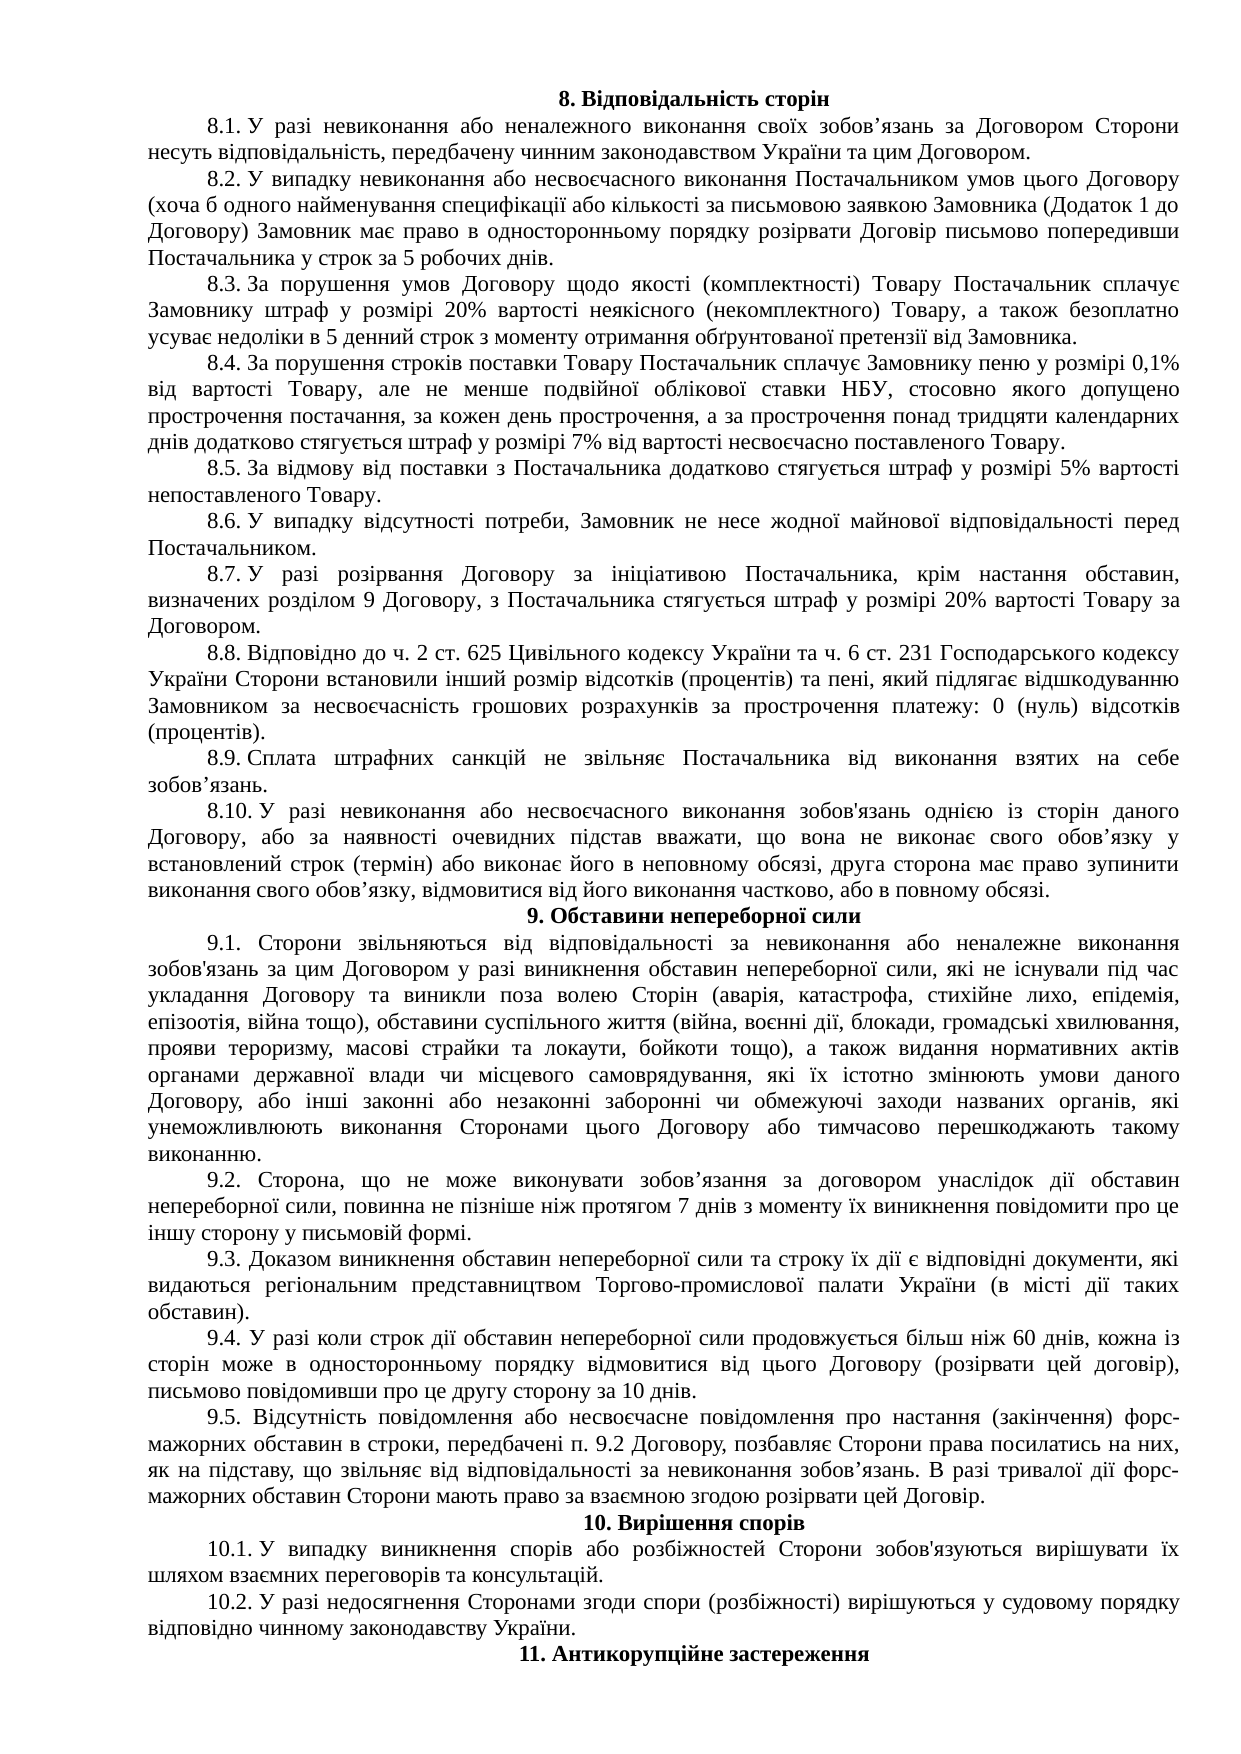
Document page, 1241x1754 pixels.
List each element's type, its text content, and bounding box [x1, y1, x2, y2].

text 11. Антикорупційне застереження [148, 1640, 1181, 1667]
list Сплата штрафних санкцій не звільняє Постачальника від виконання взятих на себе зобов’язань. [148, 744, 1181, 797]
list У разі недосягнення Сторонами згоди спори (розбіжності) вирішуються у судовому порядку відповідно чинному законодавству України. [148, 1588, 1181, 1640]
list Відповідно до ч. 2 ст. 625 Цивільного кодексу України та ч. 6 ст. 231 Господарського кодексу України Сторони встановили інший розмір відсотків (процентів) та пені, який підлягає відшкодуванню Замовником за несвоєчасність грошових розрахунків за прострочення платежу: 0 (нуль) відсотків (процентів). [148, 639, 1181, 744]
list За порушення умов Договору щодо якості (комплектності) Товару Постачальник сплачує Замовнику штраф у розмірі 20% вартості неякісного (некомплектного) Товару, а також безоплатно усуває недоліки в 5 денний строк з моменту отримання обґрунтованої претензії від Замовника. [148, 270, 1181, 349]
text 9.3. Доказом виникнення обставин непереборної сили та строку їх дії є відповідні документи, які видаються регіональним представництвом Торгово-промислової палати України (в місті дії таких обставин). [148, 1245, 1181, 1324]
list У разі розірвання Договору за ініціативою Постачальника, крім настання обставин, визначених розділом 9 Договору, з Постачальника стягується штраф у розмірі 20% вартості Товару за Договором. [148, 560, 1181, 639]
list У випадку невиконання або несвоєчасного виконання Постачальником умов цього Договору (хоча б одного найменування специфікації або кількості за письмовою заявкою Замовника (Додаток 1 до Договору) Замовник має право в односторонньому порядку розірвати Договір письмово попередивши Постачальника у строк за 5 робочих днів. [148, 164, 1181, 270]
text 9.4. У разі коли строк дії обставин непереборної сили продовжується більш ніж 60 днів, кожна із сторін може в односторонньому порядку відмовитися від цього Договору (розірвати цей договір), письмово повідомивши про це другу сторону за 10 днів. [148, 1324, 1181, 1403]
list У разі невиконання або несвоєчасного виконання зобов'язань однією із сторін даного Договору, або за наявності очевидних підстав вважати, що вона не виконає свого обов’язку у встановлений строк (термін) або виконає його в неповному обсязі, друга сторона має право зупинити виконання свого обов’язку, відмовитися від його виконання частково, або в повному обсязі. [148, 797, 1181, 902]
text 9.2. Сторона, що не може виконувати зобов’язання за договором унаслідок дії обставин непереборної сили, повинна не пізніше ніж протягом 7 днів з моменту їх виникнення повідомити про це іншу сторону у письмовій формі. [148, 1166, 1181, 1245]
text 9. Обставини непереборної сили [148, 902, 1181, 929]
list За порушення строків поставки Товару Постачальник сплачує Замовнику пеню у розмірі 0,1% від вартості Товару, але не менше подвійної облікової ставки НБУ, стосовно якого допущено прострочення постачання, за кожен день прострочення, а за прострочення понад тридцяти календарних днів додатково стягується штраф у розмірі 7% від вартості несвоєчасно поставленого Товару. [148, 349, 1181, 454]
text 9.5. Відсутність повідомлення або несвоєчасне повідомлення про настання (закінчення) форс-мажорних обставин в строки, передбачені п. 9.2 Договору, позбавляє Сторони права посилатись на них, як на підставу, що звільняє від відповідальності за невиконання зобов’язань. В разі тривалої дії форс-мажорних обставин Сторони мають право за взаємною згодою розірвати цей Договір. [148, 1403, 1181, 1509]
text 10. Вирішення спорів [148, 1509, 1181, 1535]
list У випадку відсутності потреби, Замовник не несе жодної майнової відповідальності перед Постачальником. [148, 507, 1181, 560]
list У випадку виникнення спорів або розбіжностей Сторони зобов'язуються вирішувати їх шляхом взаємних переговорів та консультацій. [148, 1535, 1181, 1588]
text 8. Відповідальність сторін [148, 86, 1181, 112]
list У разі невиконання або неналежного виконання своїх зобов’язань за Договором Сторони несуть відповідальність, передбачену чинним законодавством України та цим Договором. [148, 112, 1181, 164]
list За відмову від поставки з Постачальника додатково стягується штраф у розмірі 5% вартості непоставленого Товару. [148, 454, 1181, 507]
text 9.1. Сторони звільняються від відповідальності за невиконання або неналежне виконання зобов'язань за цим Договором у разі виникнення обставин непереборної сили, які не існували під час укладання Договору та виникли поза волею Сторін (аварія, катастрофа, стихійне лихо, епідемія, епізоотія, війна тощо), обставини суспільного життя (війна, воєнні дії, блокади, громадські хвилювання, прояви тероризму, масові страйки та локаути, бойкоти тощо), а також видання нормативних актів органами державної влади чи місцевого самоврядування, які їх істотно змінюють умови даного Договору, або інші законні або незаконні заборонні чи обмежуючі заходи названих органів, які унеможливлюють виконання Сторонами цього Договору або тимчасово перешкоджають такому виконанню. [148, 929, 1181, 1166]
